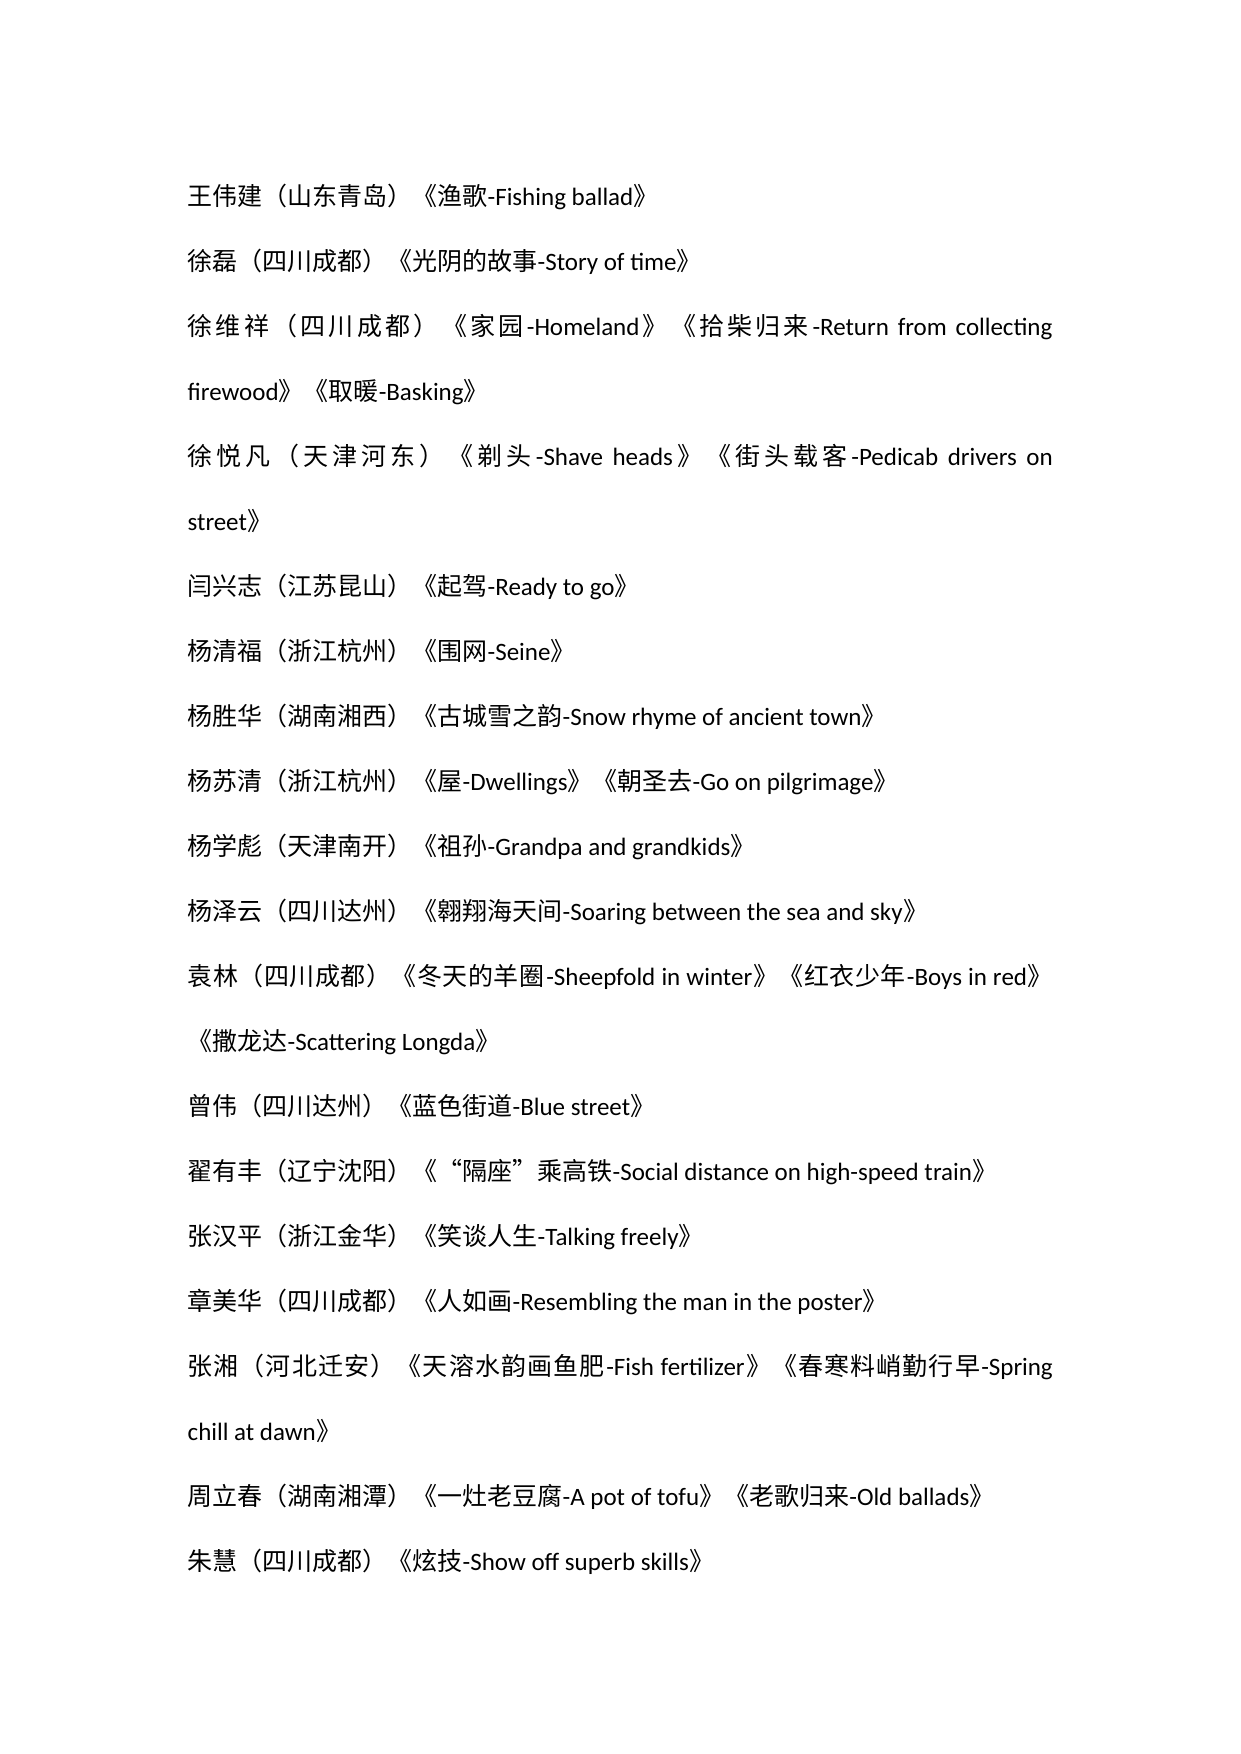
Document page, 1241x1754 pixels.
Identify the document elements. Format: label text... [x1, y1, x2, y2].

text 徐磊（四川成都）《光阴的故事-Story of time》 [187, 227, 1053, 292]
text 翟有丰（辽宁沈阳）《“隔座”乘高铁-Social distance on high-speed train》 [187, 1137, 1053, 1202]
text 杨胜华（湖南湘西）《古城雪之韵-Snow rhyme of ancient town》 [187, 682, 1053, 747]
text 闫兴志（江苏昆山）《起驾-Ready to go》 [187, 552, 1053, 617]
text 张湘（河北迁安）《天溶水韵画鱼肥-Fish fertilizer》《春寒料峭勤行早-Spring chill at dawn》 [187, 1332, 1053, 1462]
text 杨清福（浙江杭州）《围网-Seine》 [187, 617, 1053, 682]
text 杨苏清（浙江杭州）《屋-Dwellings》《朝圣去-Go on pilgrimage》 [187, 747, 1053, 812]
text 周立春（湖南湘潭）《一灶老豆腐-A pot of tofu》《老歌归来-Old ballads》 [187, 1462, 1053, 1527]
text 杨泽云（四川达州）《翱翔海天间-Soaring between the sea and sky》 [187, 877, 1053, 942]
text 杨学彪（天津南开）《祖孙-Grandpa and grandkids》 [187, 812, 1053, 877]
text 王伟建（山东青岛）《渔歌-Fishing ballad》 [187, 162, 1053, 227]
text 章美华（四川成都）《人如画-Resembling the man in the poster》 [187, 1267, 1053, 1332]
text 袁林（四川成都）《冬天的羊圈-Sheepfold in winter》《红衣少年-Boys in red》《撒龙达-Scattering Longda》 [187, 942, 1053, 1072]
text 徐悦凡（天津河东）《剃头-Shave heads》《街头载客-Pedicab drivers on street》 [187, 422, 1053, 552]
text 徐维祥（四川成都）《家园-Homeland》《拾柴归来-Return from collecting firewood》《取暖-Basking》 [187, 292, 1053, 422]
text 张汉平（浙江金华）《笑谈人生-Talking freely》 [187, 1202, 1053, 1267]
text 曾伟（四川达州）《蓝色街道-Blue street》 [187, 1072, 1053, 1137]
text 朱慧（四川成都）《炫技-Show off superb skills》 [187, 1527, 1053, 1592]
